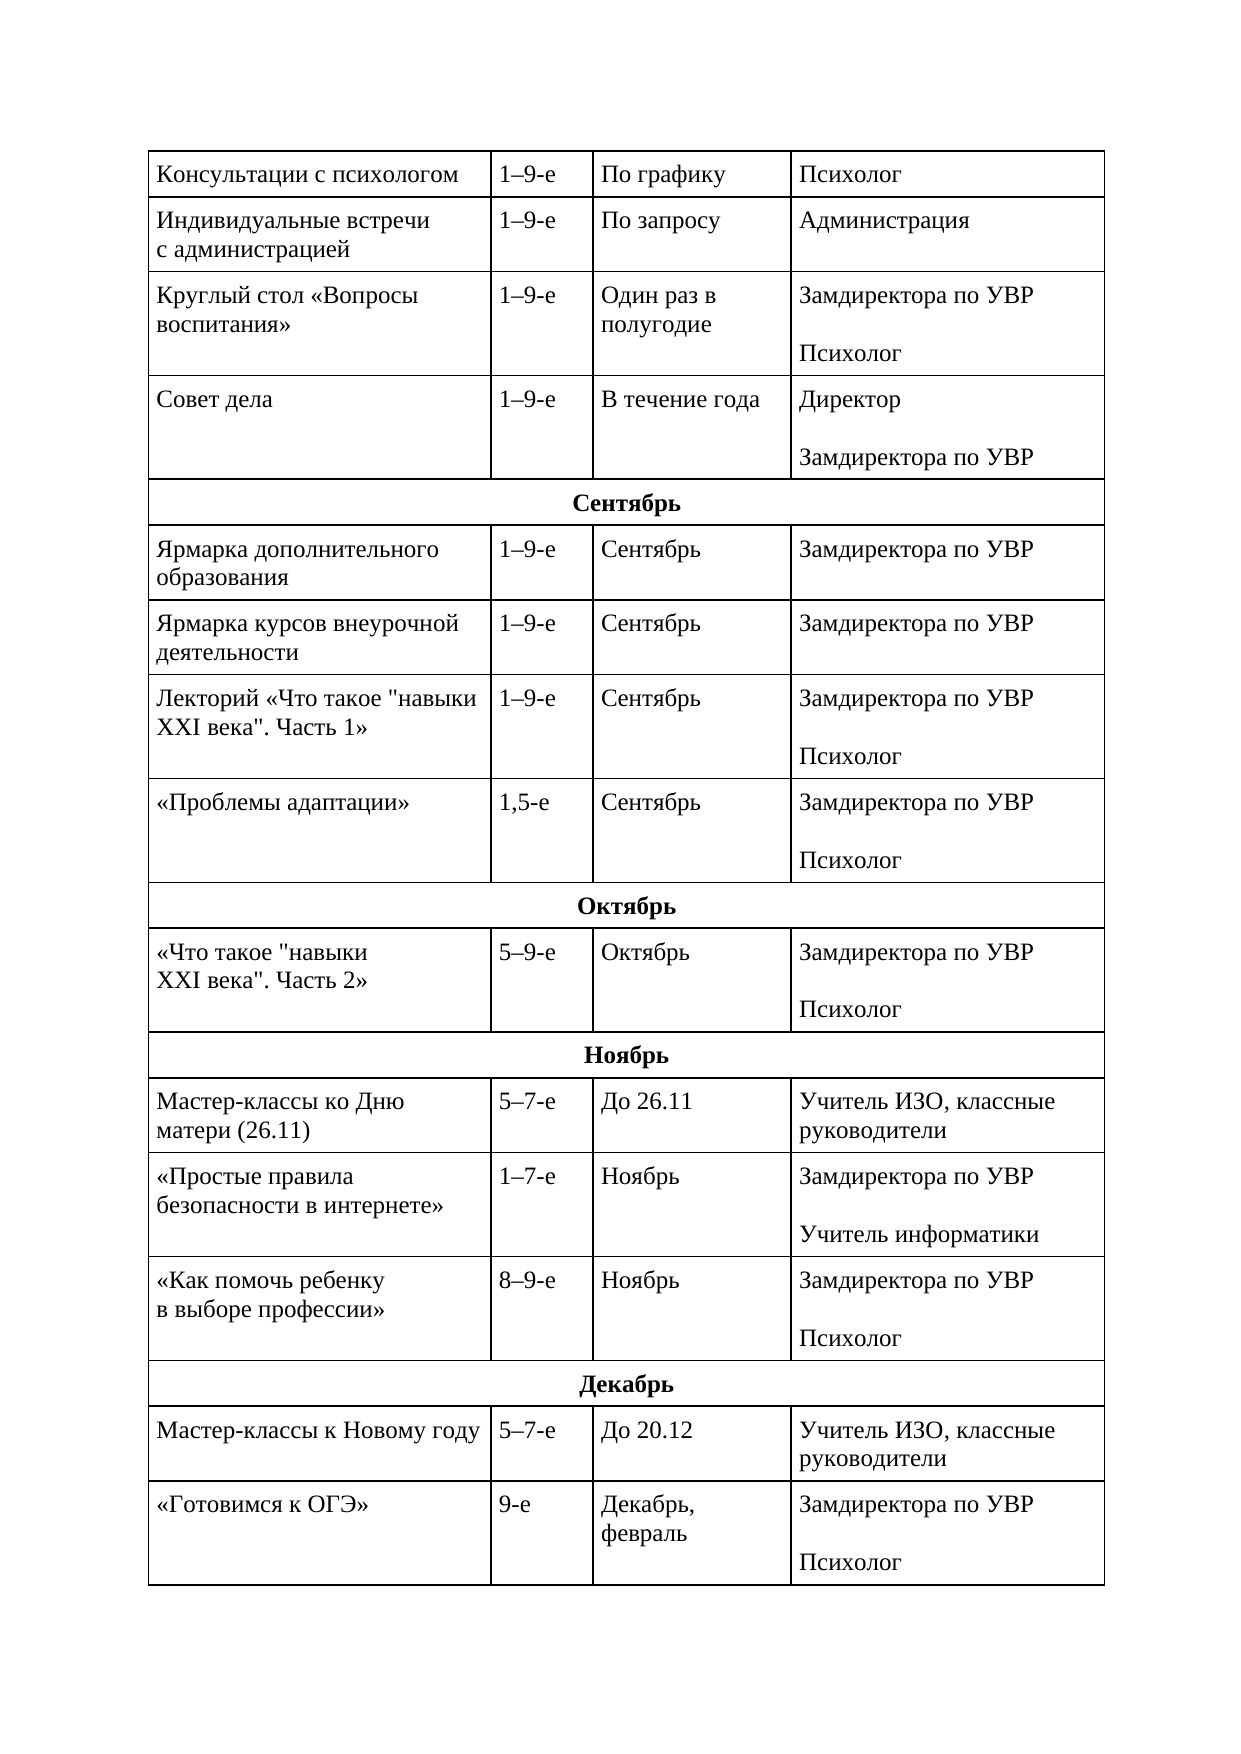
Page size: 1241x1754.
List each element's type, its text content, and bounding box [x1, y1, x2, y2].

table_cell 1–9-е [492, 152, 592, 196]
table_cell Сентябрь [149, 480, 1104, 524]
table_cell «Проблемы адаптации» [149, 779, 490, 881]
table_cell Октябрь [594, 929, 790, 1031]
table_cell 1,5-е [492, 779, 592, 881]
table_cell Декабрь [149, 1361, 1104, 1405]
table_cell Замдиректора по УВР Психолог [792, 1482, 1104, 1584]
table_cell По запросу [594, 198, 790, 271]
table_cell Лекторий «Что такое "навыки XXI века". Часть 1» [149, 675, 490, 777]
table_cell Замдиректора по УВР [792, 601, 1104, 674]
table_cell Директор Замдиректора по УВР [792, 376, 1104, 478]
table_cell Индивидуальные встречи с администрацией [149, 198, 490, 271]
table_cell Учитель ИЗО, классные руководители [792, 1079, 1104, 1152]
table_cell 9-е [492, 1482, 592, 1584]
table_cell 1–7-е [492, 1153, 592, 1256]
table_cell 1–9-е [492, 198, 592, 271]
table_cell Ноябрь [149, 1033, 1104, 1077]
table_cell Октябрь [149, 883, 1104, 927]
table_cell 1–9-е [492, 526, 592, 599]
table_cell Один раз в полугодие [594, 272, 790, 374]
table_cell Замдиректора по УВР Психолог [792, 675, 1104, 777]
table_cell Замдиректора по УВР Психолог [792, 929, 1104, 1031]
table_cell Ярмарка курсов внеурочной деятельности [149, 601, 490, 674]
table_cell «Готовимся к ОГЭ» [149, 1482, 490, 1584]
table_cell Совет дела [149, 376, 490, 478]
table_cell Замдиректора по УВР [792, 526, 1104, 599]
table_cell Ярмарка дополнительного образования [149, 526, 490, 599]
table_cell «Как помочь ребенку в выборе профессии» [149, 1257, 490, 1359]
table_cell Мастер-классы ко Дню матери (26.11) [149, 1079, 490, 1152]
table_cell «Что такое "навыки XXI века". Часть 2» [149, 929, 490, 1031]
table_cell Сентябрь [594, 601, 790, 674]
table_cell Учитель ИЗО, классные руководители [792, 1407, 1104, 1480]
table_cell Мастер-классы к Новому году [149, 1407, 490, 1480]
table_cell Замдиректора по УВР Психолог [792, 272, 1104, 374]
table_cell Консультации с психологом [149, 152, 490, 196]
table_cell 1–9-е [492, 272, 592, 374]
table_cell 5–7-е [492, 1079, 592, 1152]
table_cell Замдиректора по УВР Психолог [792, 779, 1104, 881]
table_cell Ноябрь [594, 1153, 790, 1256]
table_cell 1–9-е [492, 675, 592, 777]
table_cell Сентябрь [594, 779, 790, 881]
table_cell 5–9-е [492, 929, 592, 1031]
table_cell В течение года [594, 376, 790, 478]
table_cell Замдиректора по УВР Учитель информатики [792, 1153, 1104, 1256]
table_cell До 26.11 [594, 1079, 790, 1152]
table_cell «Простые правила безопасности в интернете» [149, 1153, 490, 1256]
table_cell Круглый стол «Вопросы воспитания» [149, 272, 490, 374]
table_cell 8–9-е [492, 1257, 592, 1359]
table_cell Декабрь, февраль [594, 1482, 790, 1584]
table_cell Замдиректора по УВР Психолог [792, 1257, 1104, 1359]
table_cell 1–9-е [492, 376, 592, 478]
table_cell Сентябрь [594, 675, 790, 777]
table_cell Психолог [792, 152, 1104, 196]
table_cell 1–9-е [492, 601, 592, 674]
table_cell По графику [594, 152, 790, 196]
table_cell Ноябрь [594, 1257, 790, 1359]
table_cell 5–7-е [492, 1407, 592, 1480]
table_cell Сентябрь [594, 526, 790, 599]
table_cell До 20.12 [594, 1407, 790, 1480]
table_cell Администрация [792, 198, 1104, 271]
